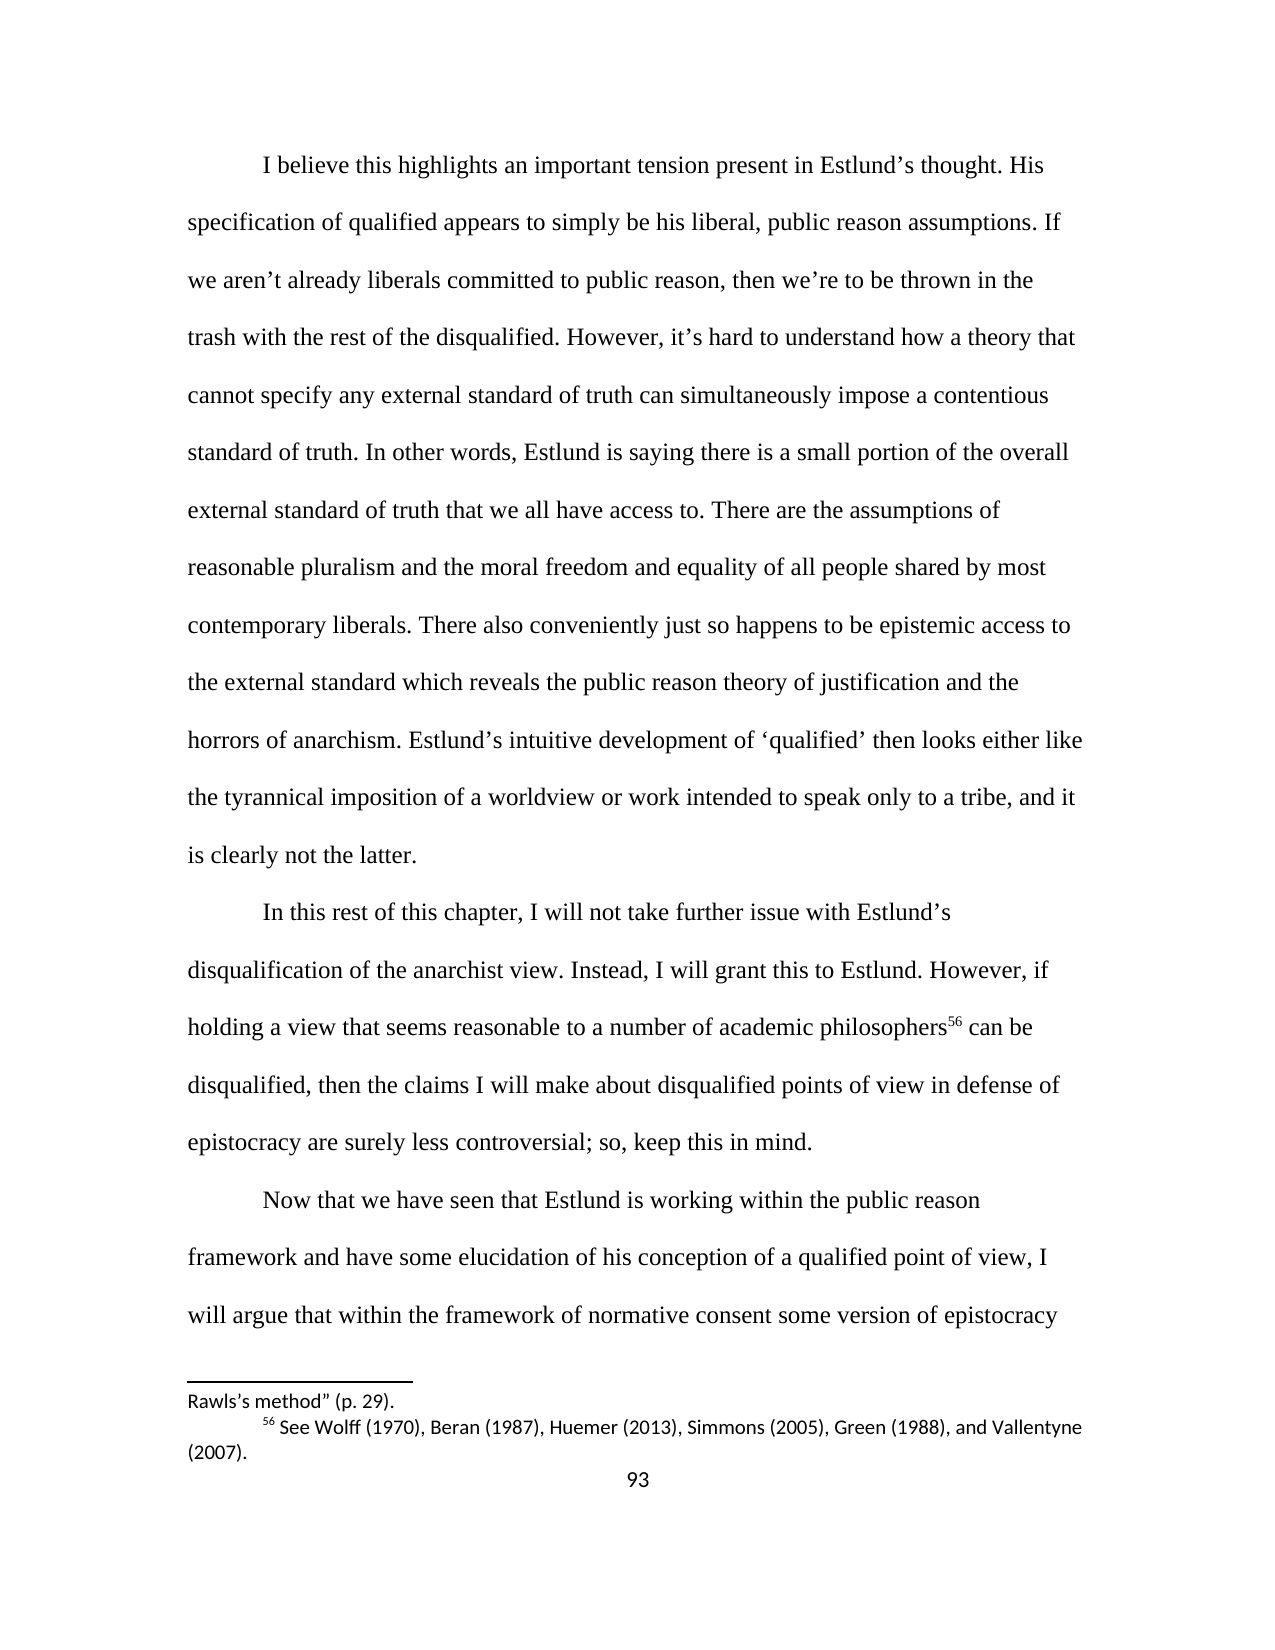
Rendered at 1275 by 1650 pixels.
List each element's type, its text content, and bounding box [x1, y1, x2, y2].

text I believe this highlights an important tension present in Estlund’s thought. His specification of qualified appears to simply be his liberal, public reason assumptions. If we aren’t already liberals committed to public reason, then we’re to be thrown in the trash with the rest of the disqualified. However, it’s hard to understand how a theory that cannot specify any external standard of truth can simultaneously impose a contentious standard of truth. In other words, Estlund is saying there is a small portion of the overall external standard of truth that we all have access to. There are the assumptions of reasonable pluralism and the moral freedom and equality of all people shared by most contemporary liberals. There also conveniently just so happens to be epistemic access to the external standard which reveals the public reason theory of justification and the horrors of anarchism. Estlund’s intuitive development of ‘qualified’ then looks either like the tyrannical imposition of a worldview or work intended to speak only to a tribe, and it is clearly not the latter. [187, 150, 1087, 869]
text In this rest of this chapter, I will not take further issue with Estlund’s disqualification of the anarchist view. Instead, I will grant this to Estlund. However, if holding a view that seems reasonable to a number of academic philosophers can be disqualified, then the claims I will make about disqualified points of view in defense of epistocracy are surely less controversial; so, keep this in mind. [187, 897, 1087, 1156]
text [187, 1185, 1087, 1329]
